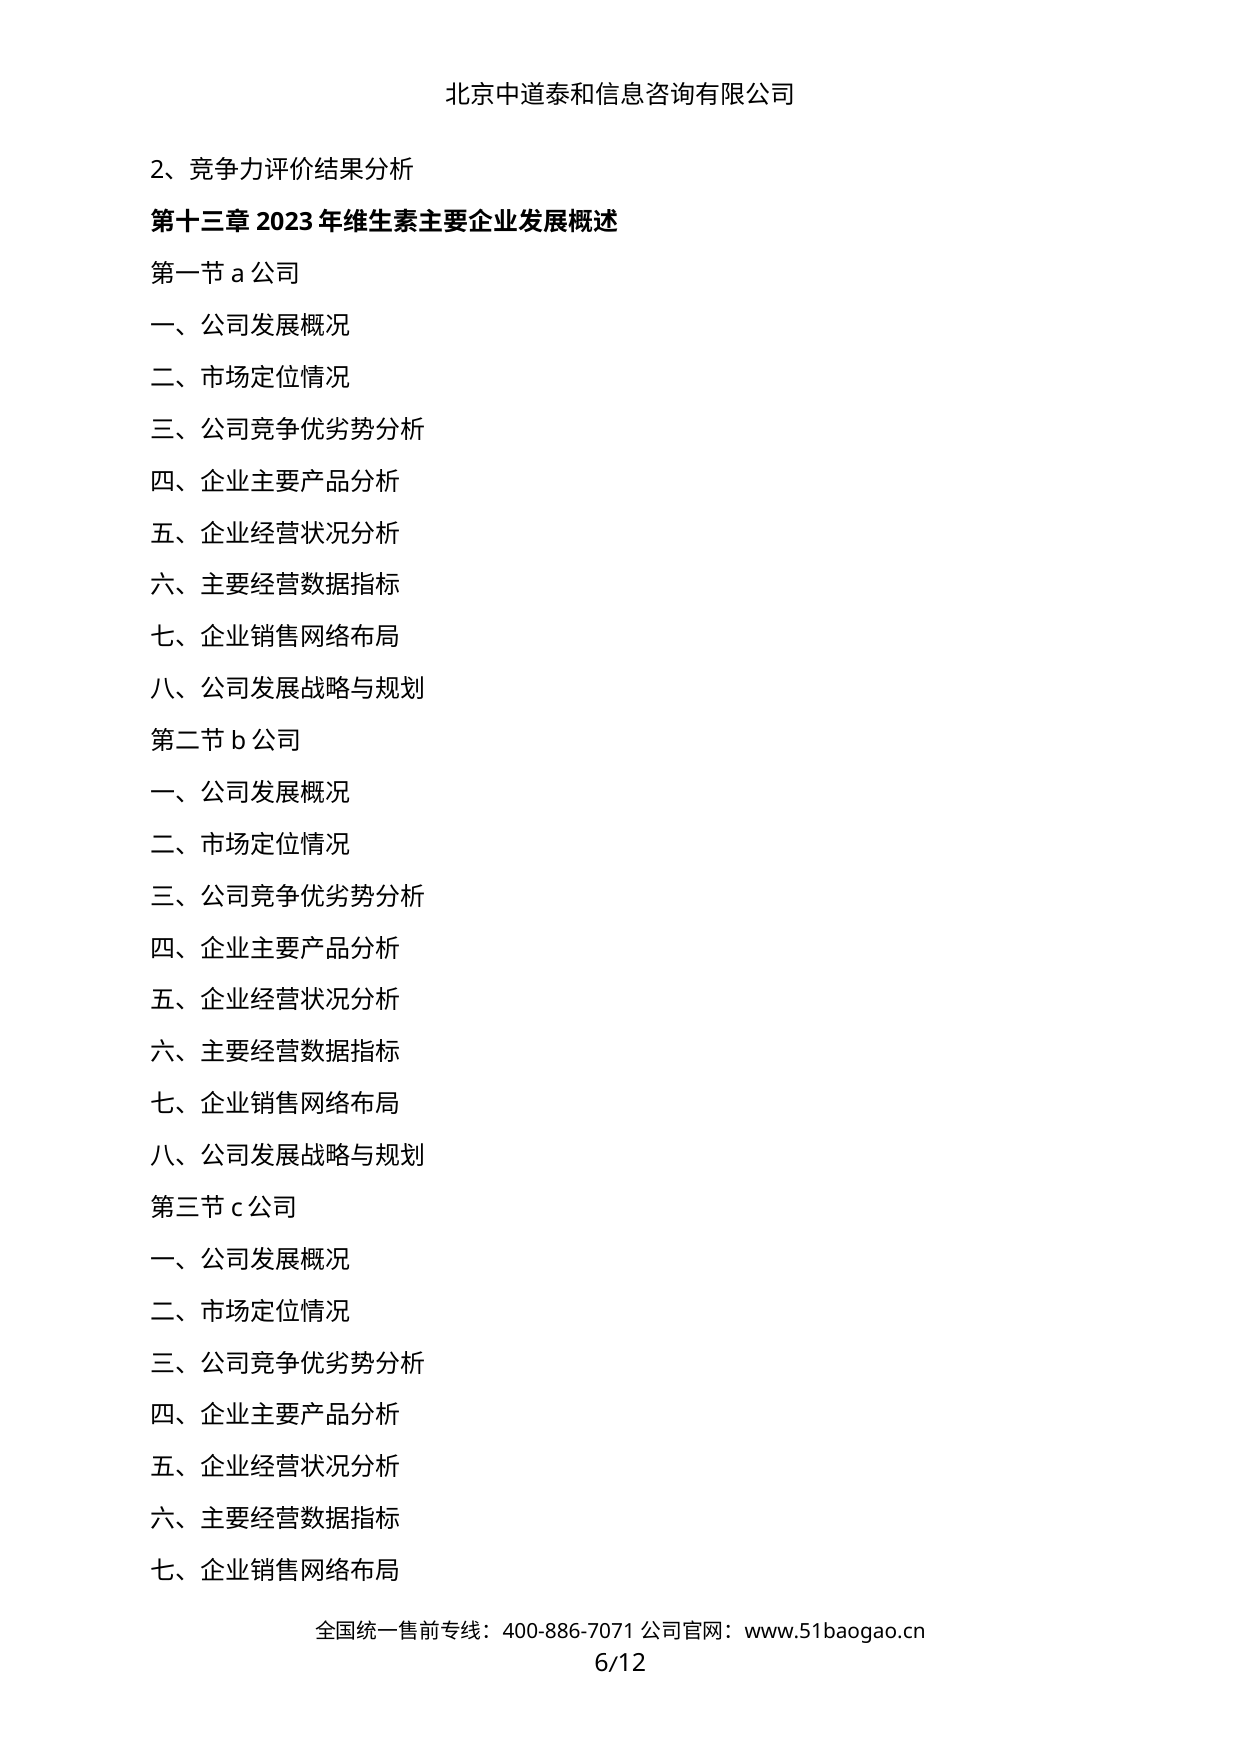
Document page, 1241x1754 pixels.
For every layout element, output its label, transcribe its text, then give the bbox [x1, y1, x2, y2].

text 三、公司竞争优劣势分析 [150, 409, 1090, 446]
text 第二节 b公司 [150, 721, 1090, 757]
text 七、企业销售网络布局 [150, 1084, 1090, 1120]
text 四、企业主要产品分析 [150, 1395, 1090, 1431]
text 二、市场定位情况 [150, 1291, 1090, 1327]
text 一、公司发展概况 [150, 306, 1090, 342]
text 一、公司发展概况 [150, 1239, 1090, 1276]
text 五、企业经营状况分析 [150, 1447, 1090, 1483]
text 2、竞争力评价结果分析 [150, 150, 1090, 186]
text 六、主要经营数据指标 [150, 1499, 1090, 1535]
text 三、公司竞争优劣势分析 [150, 876, 1090, 912]
text 二、市场定位情况 [150, 824, 1090, 861]
text 第三节 c公司 [150, 1187, 1090, 1224]
text 五、企业经营状况分析 [150, 513, 1090, 549]
text 一、公司发展概况 [150, 772, 1090, 809]
text 八、公司发展战略与规划 [150, 1136, 1090, 1172]
text 六、主要经营数据指标 [150, 565, 1090, 601]
text 五、企业经营状况分析 [150, 980, 1090, 1016]
text 二、市场定位情况 [150, 357, 1090, 394]
text 三、公司竞争优劣势分析 [150, 1343, 1090, 1379]
text 四、企业主要产品分析 [150, 461, 1090, 497]
text 第十三章 2023年维生素主要企业发展概述 [150, 202, 1090, 238]
text 六、主要经营数据指标 [150, 1032, 1090, 1068]
text 第一节 a公司 [150, 254, 1090, 290]
text 七、企业销售网络布局 [150, 617, 1090, 653]
text 四、企业主要产品分析 [150, 928, 1090, 964]
text 七、企业销售网络布局 [150, 1551, 1090, 1587]
text 八、公司发展战略与规划 [150, 669, 1090, 705]
